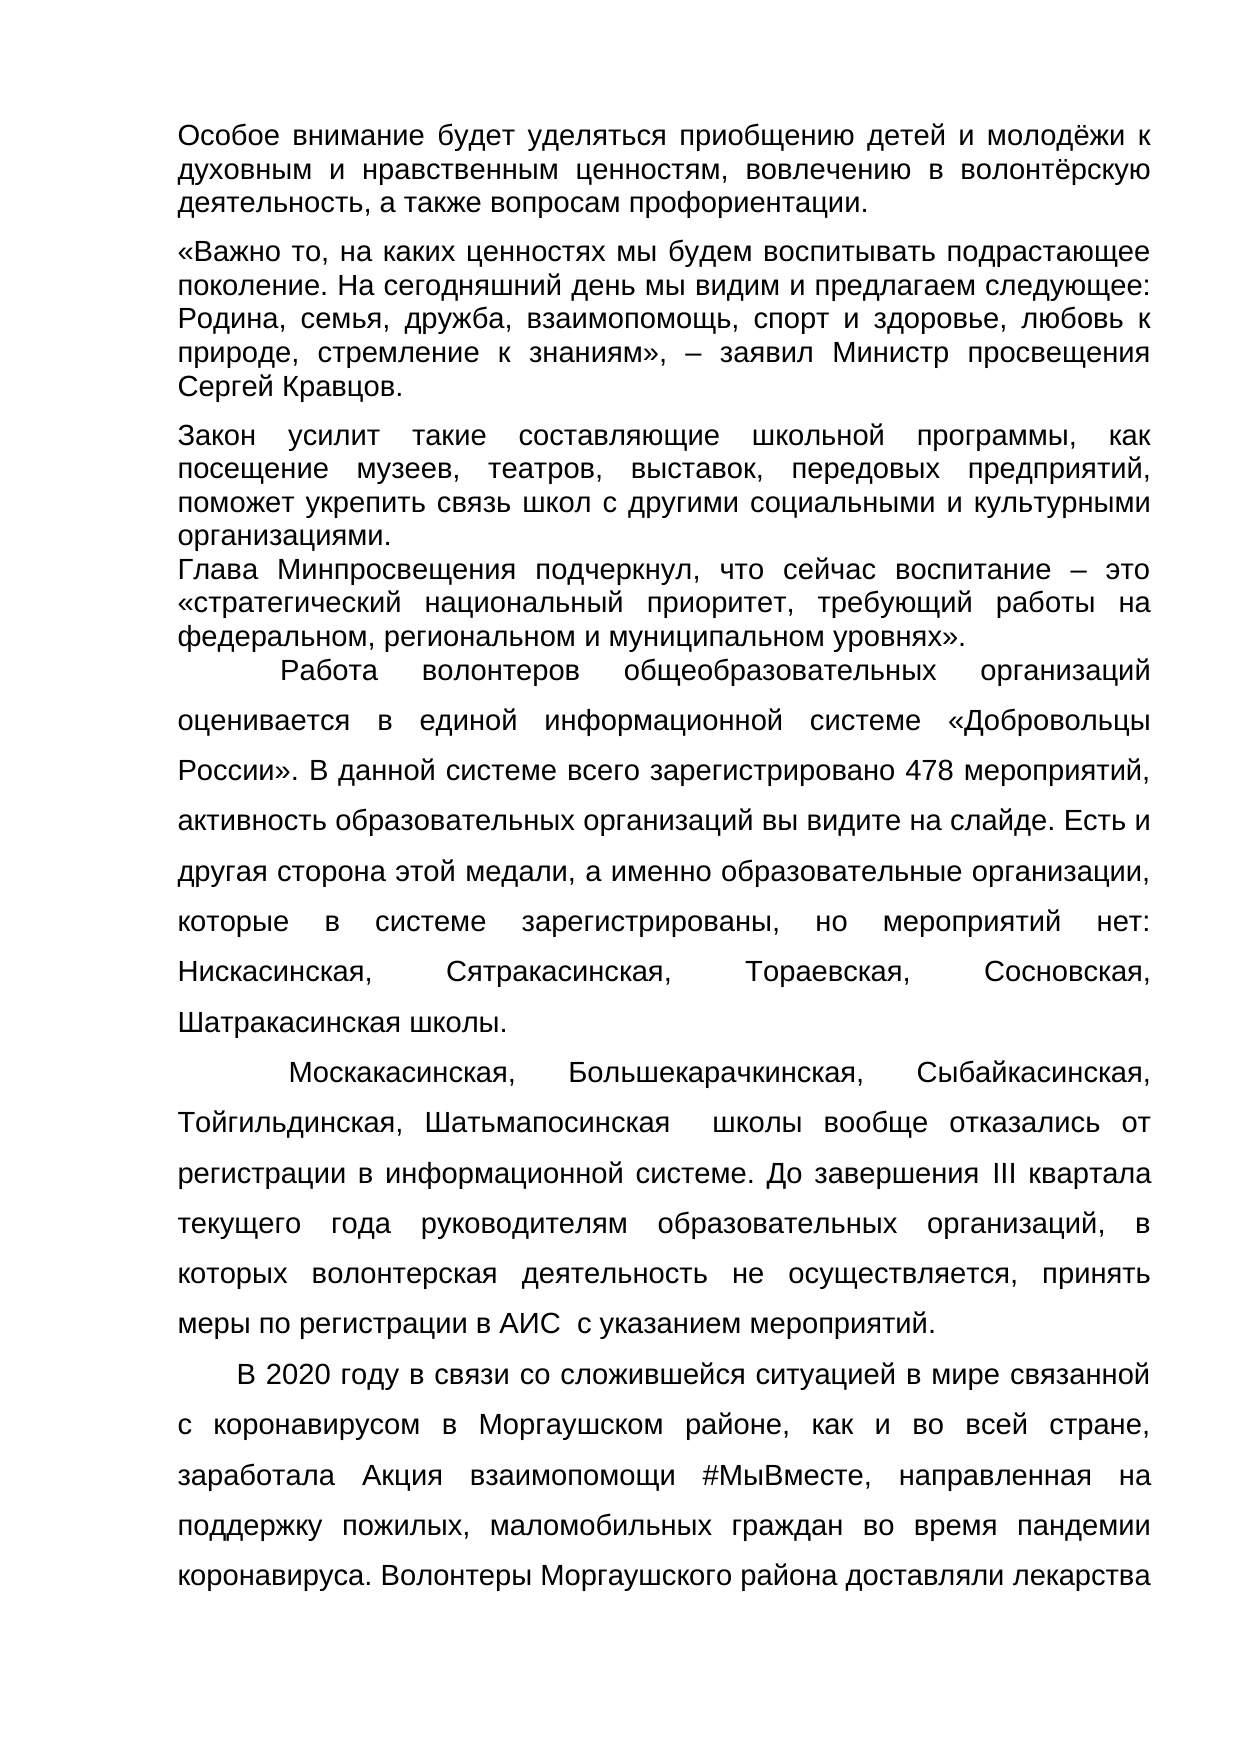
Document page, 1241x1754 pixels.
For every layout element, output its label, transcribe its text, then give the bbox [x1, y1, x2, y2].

text Москакасинская, Большекарачкинская, Сыбайкасинская, Тойгильдинская, Шатьмапосинская школы вообще отказались от регистрации в информационной системе. До завершения III квартала текущего года руководителям образовательных организаций, в которых волонтерская деятельность не осуществляется, принять меры по регистрации в АИС с указанием мероприятий. [177, 1055, 1152, 1340]
text «Важно то, на каких ценностях мы будем воспитывать подрастающее поколение. На сегодняшний день мы видим и предлагаем следующее: Родина, семья, дружба, взаимопомощь, спорт и здоровье, любовь к природе, стремление к знаниям», – заявил Министр просвещения Сергей Кравцов. [177, 234, 1152, 402]
text Закон усилит такие составляющие школьной программы, как посещение музеев, театров, выставок, передовых предприятий, поможет укрепить связь школ с другими социальными и культурными организациями. [177, 418, 1152, 552]
text Работа волонтеров общеобразовательных организаций оценивается в единой информационной системе «Добровольцы России». В данной системе всего зарегистрировано 478 мероприятий, активность образовательных организаций вы видите на слайде. Есть и другая сторона этой медали, а именно образовательные организации, которые в системе зарегистрированы, но мероприятий нет: Нискасинская, Сятракасинская, Тораевская, Сосновская, Шатракасинская школы. [177, 652, 1152, 1038]
text Особое внимание будет уделяться приобщению детей и молодёжи к духовным и нравственным ценностям, вовлечению в волонтёрскую деятельность, а также вопросам профориентации. [177, 118, 1152, 219]
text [177, 1357, 1152, 1592]
text Глава Минпросвещения подчеркнул, что сейчас воспитание – это «стратегический национальный приоритет, требующий работы на федеральном, региональном и муниципальном уровнях». [177, 552, 1152, 652]
